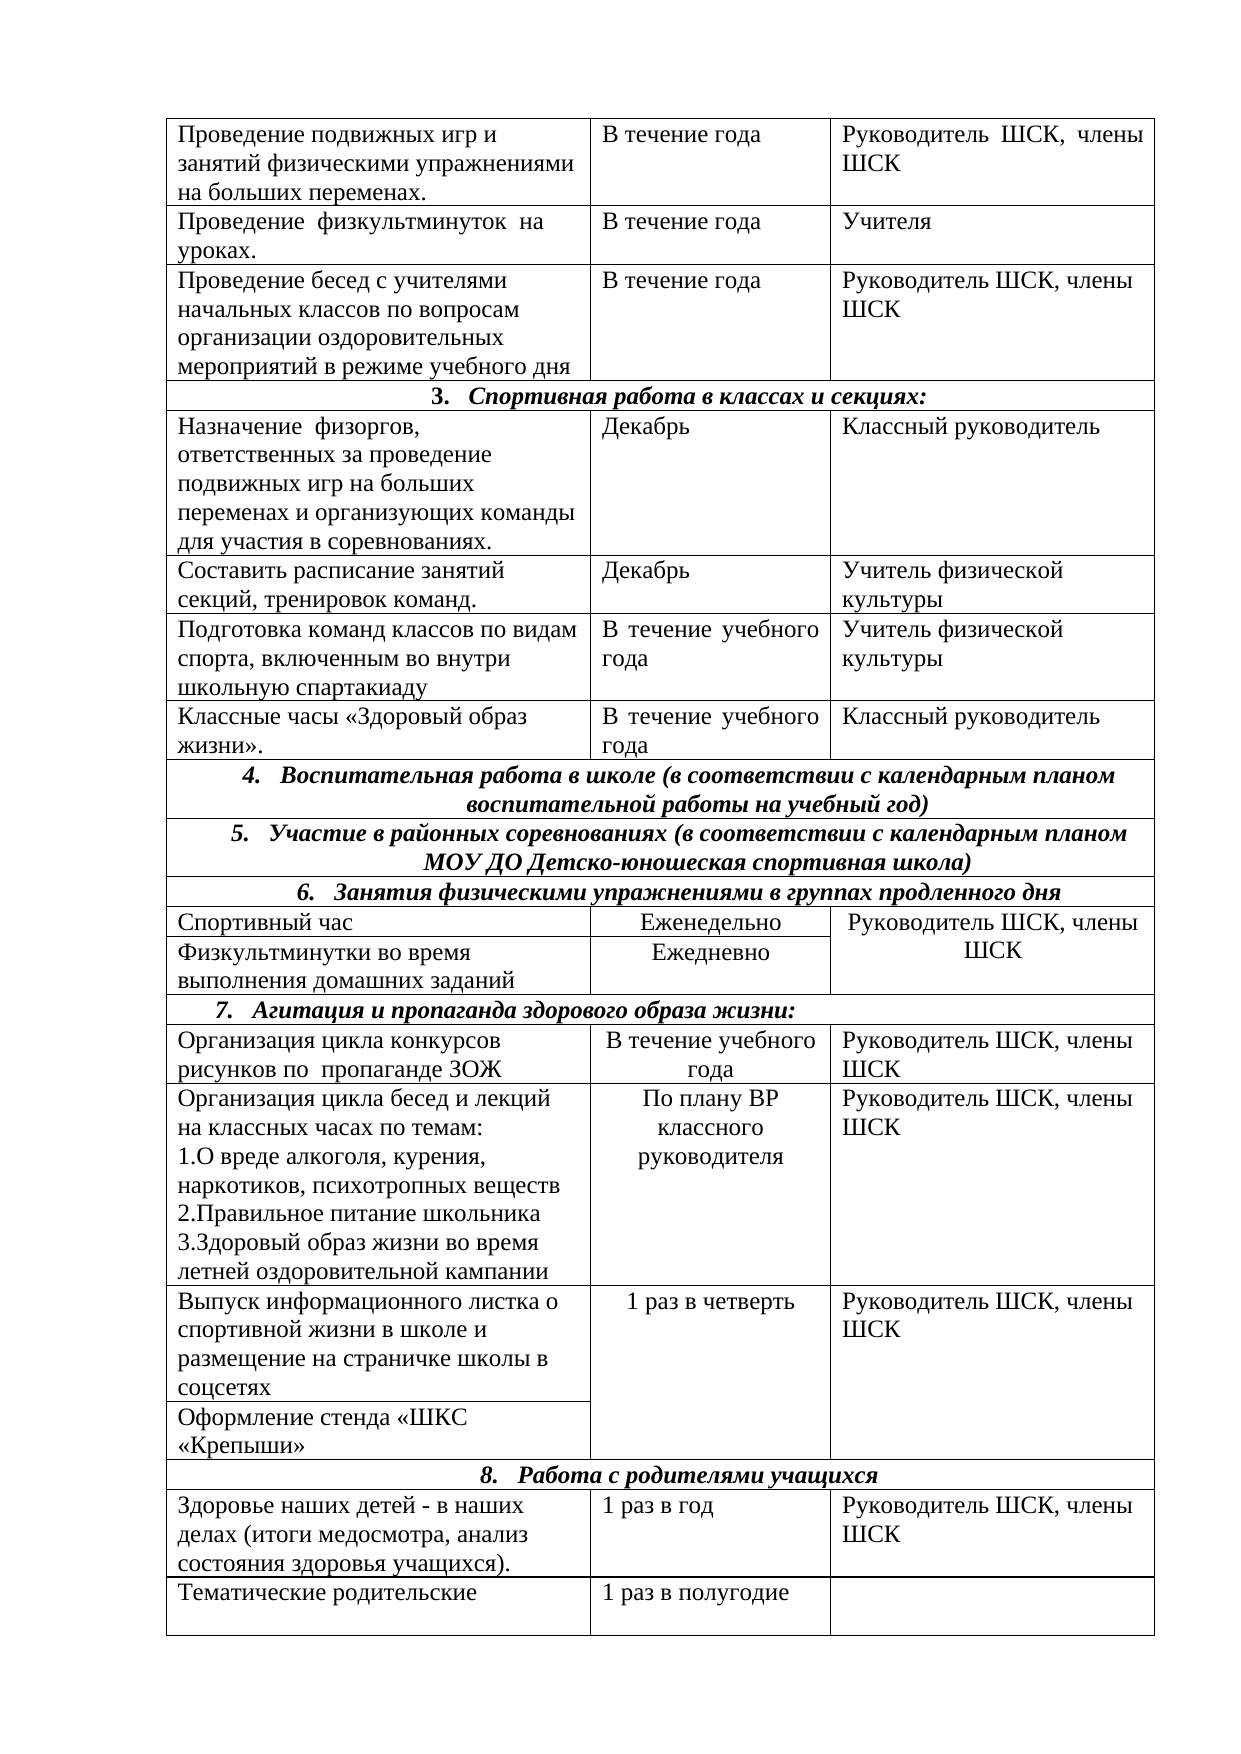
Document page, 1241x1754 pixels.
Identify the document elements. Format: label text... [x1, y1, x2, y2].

table_cell Руководитель ШСК, члены ШСК [831, 1286, 1154, 1459]
table_cell Декабрь [591, 556, 830, 613]
table_cell В течение года [591, 206, 830, 264]
table_cell [831, 1578, 1154, 1635]
table_cell Проведение подвижных игр и занятий физическими упражнениями на больших переменах. [167, 119, 590, 205]
table_cell Спортивный час [167, 907, 590, 936]
table_cell Организация цикла бесед и лекций на классных часах по темам: 1.О вреде алкоголя, курения, наркотиков, психотропных веществ 2.Правильное питание школьника 3.Здоровый образ жизни во время летней оздоровительной кампании [167, 1084, 590, 1285]
table_cell В течение учебного года [591, 1025, 830, 1082]
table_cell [167, 1578, 590, 1635]
table_cell Классный руководитель [831, 701, 1154, 759]
table_cell Здоровье наших детей - в наших делах (итоги медосмотра, анализ состояния здоровья учащихся). [167, 1490, 590, 1576]
table_cell Назначение физоргов, ответственных за проведение подвижных игр на больших переменах и организующих команды для участия в соревнованиях. [167, 411, 590, 554]
table_cell В течение года [591, 119, 830, 205]
table_cell Подготовка команд классов по видам спорта, включенным во внутри школьную спартакиаду [167, 614, 590, 700]
table_cell Руководитель ШСК, члены ШСК [831, 1084, 1154, 1285]
table_cell Физкультминутки во время выполнения домашних заданий [167, 937, 590, 994]
table_cell Декабрь [591, 411, 830, 554]
table_cell Выпуск информационного листка о спортивной жизни в школе и размещение на страничке школы в соцсетях [167, 1286, 590, 1401]
table_cell Участие в районных соревнованиях (в соответствии с календарным планом МОУ ДО Детско-юношеская спортивная школа) [167, 819, 1154, 876]
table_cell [831, 119, 1154, 205]
table_cell Проведение физкультминуток на уроках. [167, 206, 590, 264]
table_cell Руководитель ШСК, члены ШСК [831, 1490, 1154, 1576]
table_cell Учитель физической культуры [831, 556, 1154, 613]
table_cell Классные часы «Здоровый образ жизни». [167, 701, 590, 759]
table_cell 1 раз в четверть [591, 1286, 830, 1459]
table_cell Проведение бесед с учителями начальных классов по вопросам организации оздоровительных мероприятий в режиме учебного дня [167, 265, 590, 380]
table_cell По плану ВР классного руководителя [591, 1084, 830, 1285]
table_cell Оформление стенда «ШКС «Крепыши» [167, 1402, 590, 1459]
table_cell Агитация и пропаганда здорового образа жизни: [167, 995, 1154, 1024]
table_cell Работа с родителями учащихся [167, 1460, 1154, 1489]
table_cell Руководитель ШСК, члены ШСК [831, 1025, 1154, 1082]
table_cell Руководитель ШСК, члены ШСК [831, 907, 1154, 994]
table_cell В течение учебного года [591, 701, 830, 759]
table_cell Спортивная работа в классах и секциях: [167, 381, 1154, 410]
table_cell В течение года [591, 265, 830, 380]
table_cell В течение учебного года [591, 614, 830, 700]
table_cell Руководитель ШСК, члены ШСК [831, 265, 1154, 380]
table_cell Учителя [831, 206, 1154, 264]
table_cell Организация цикла конкурсов рисунков по пропаганде ЗОЖ [167, 1025, 590, 1082]
table_cell Составить расписание занятий секций, тренировок команд. [167, 556, 590, 613]
table_cell Еженедельно [591, 907, 830, 936]
table_cell Воспитательная работа в школе (в соответствии с календарным планом воспитательной работы на учебный год) [167, 760, 1154, 817]
table_cell Классный руководитель [831, 411, 1154, 554]
table_cell 1 раз в полугодие [591, 1578, 830, 1635]
table_cell Занятия физическими упражнениями в группах продленного дня [167, 877, 1154, 906]
table_cell 1 раз в год [591, 1490, 830, 1576]
table_cell Учитель физической культуры [831, 614, 1154, 700]
table_cell Ежедневно [591, 937, 830, 994]
